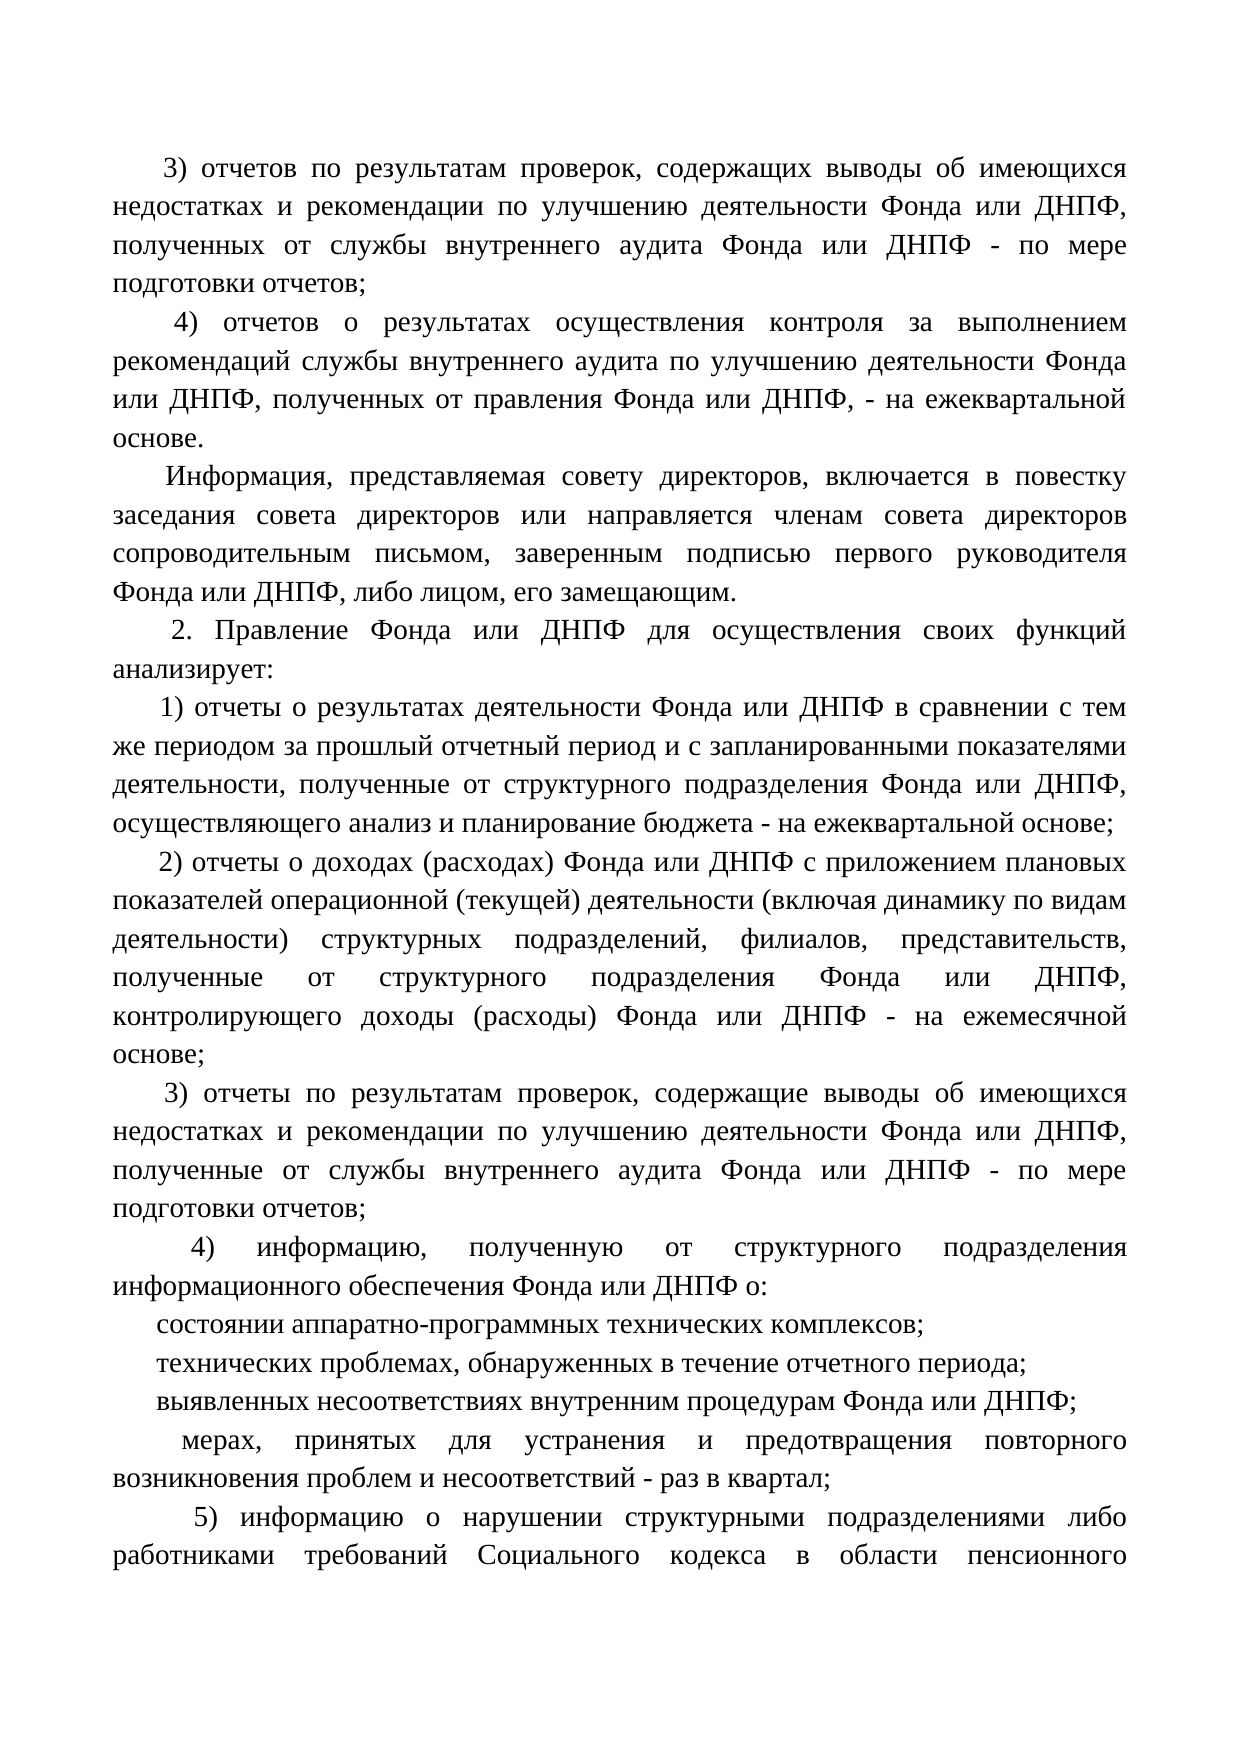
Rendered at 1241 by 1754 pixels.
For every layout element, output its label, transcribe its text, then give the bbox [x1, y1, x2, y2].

text 3) отчетов по результатам проверок, содержащих выводы об имеющихся недостатках и рекомендации по улучшению деятельности Фонда или ДНПФ, полученных от службы внутреннего аудита Фонда или ДНПФ - по мере подготовки отчетов; [112, 150, 1128, 299]
text технических проблемах, обнаруженных в течение отчетного периода; [112, 1345, 1128, 1378]
text 2. Правление Фонда или ДНПФ для осуществления своих функций анализирует: [112, 612, 1128, 684]
text Информация, представляемая совету директоров, включается в повестку заседания совета директоров или направляется членам совета директоров сопроводительным письмом, заверенным подписью первого руководителя Фонда или ДНПФ, либо лицом, его замещающим. [112, 458, 1128, 607]
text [112, 1499, 1128, 1571]
text 4) информацию, полученную от структурного подразделения информационного обеспечения Фонда или ДНПФ о: [112, 1229, 1128, 1301]
text 4) отчетов о результатах осуществления контроля за выполнением рекомендаций службы внутреннего аудита по улучшению деятельности Фонда или ДНПФ, полученных от правления Фонда или ДНПФ, - на ежеквартальной основе. [112, 304, 1128, 453]
text выявленных несоответствиях внутренним процедурам Фонда или ДНПФ; [112, 1383, 1128, 1417]
text состоянии аппаратно-программных технических комплексов; [112, 1306, 1128, 1340]
text 2) отчеты о доходах (расходах) Фонда или ДНПФ с приложением плановых показателей операционной (текущей) деятельности (включая динамику по видам деятельности) структурных подразделений, филиалов, представительств, полученные от структурного подразделения Фонда или ДНПФ, контролирующего доходы (расходы) Фонда или ДНПФ - на ежемесячной основе; [112, 844, 1128, 1070]
text 1) отчеты о результатах деятельности Фонда или ДНПФ в сравнении с тем же периодом за прошлый отчетный период и с запланированными показателями деятельности, полученные от структурного подразделения Фонда или ДНПФ, осуществляющего анализ и планирование бюджета - на ежеквартальной основе; [112, 689, 1128, 839]
text 3) отчеты по результатам проверок, содержащие выводы об имеющихся недостатках и рекомендации по улучшению деятельности Фонда или ДНПФ, полученные от службы внутреннего аудита Фонда или ДНПФ - по мере подготовки отчетов; [112, 1075, 1128, 1224]
text мерах, принятых для устранения и предотвращения повторного возникновения проблем и несоответствий - раз в квартал; [112, 1422, 1128, 1494]
